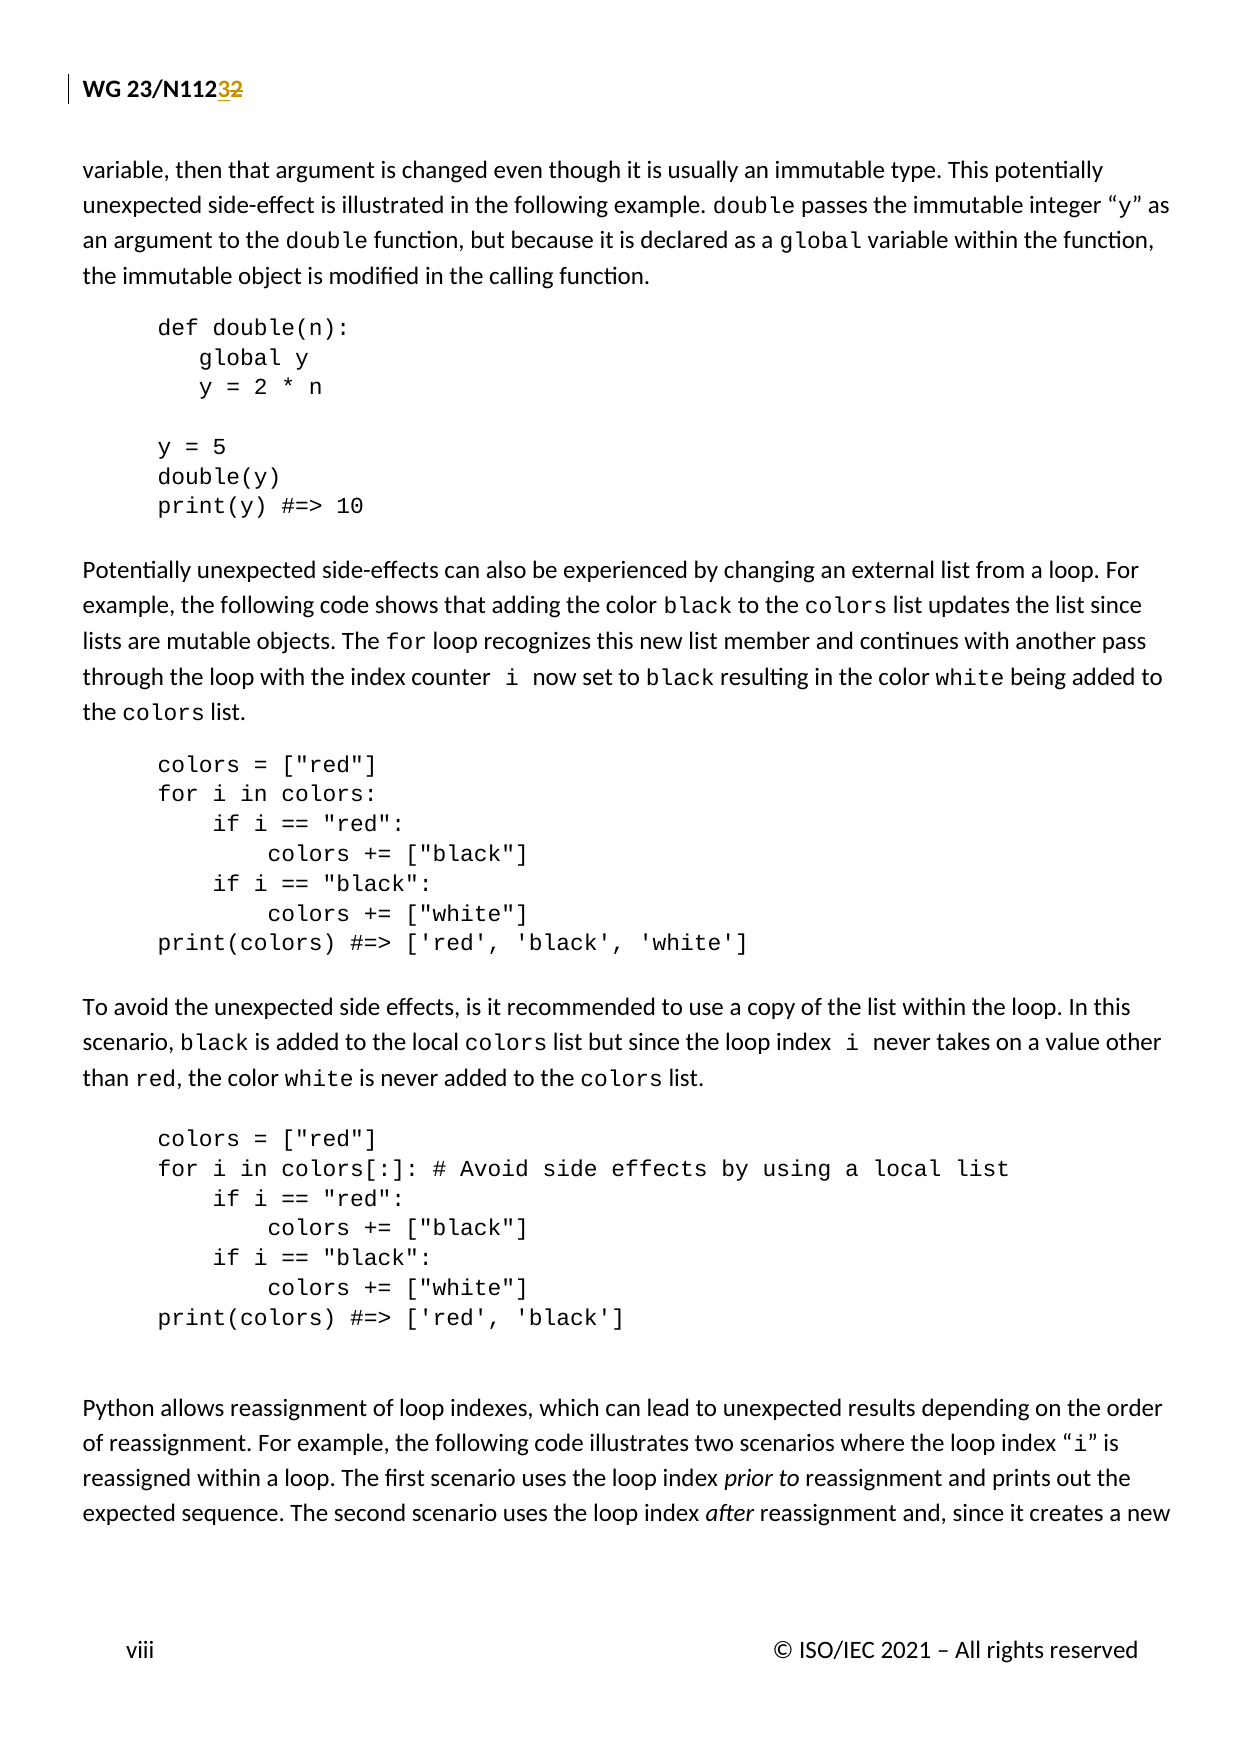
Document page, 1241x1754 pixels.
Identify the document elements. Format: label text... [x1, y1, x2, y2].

text colors = ["red"] for i in colors: if i == "red": colors += ["black"] if i == "black": colors += ["white"] print(colors) #=> ['red', 'black', 'white'] [157, 753, 1182, 958]
text def double(n): global y y = 2 * n y = 5 double(y) print(y) #=> 10 [157, 316, 1182, 521]
text colors = ["red"] for i in colors[:]: # Avoid side effects by using a local list if i == "red": colors += ["black"] if i == "black": colors += ["white"] print(colors) #=> ['red', 'black'] [157, 1127, 1182, 1332]
text Potentially unexpected side-effects can also be experienced by changing an external list from a loop. For example, the following code shows that adding the color black to the colors list updates the list since lists are mutable objects. The for loop recognizes this new list member and continues with another pass through the loop with the index counter i now set to black resulting in the color white being added to the colors list. [82, 554, 1182, 727]
text To avoid the unexpected side effects, is it recommended to use a copy of the list within the loop. In this scenario, black is added to the local colors list but since the loop index i never takes on a value other than red, the color white is never added to the colors list. [82, 991, 1182, 1093]
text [82, 1392, 1182, 1528]
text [82, 154, 1182, 291]
